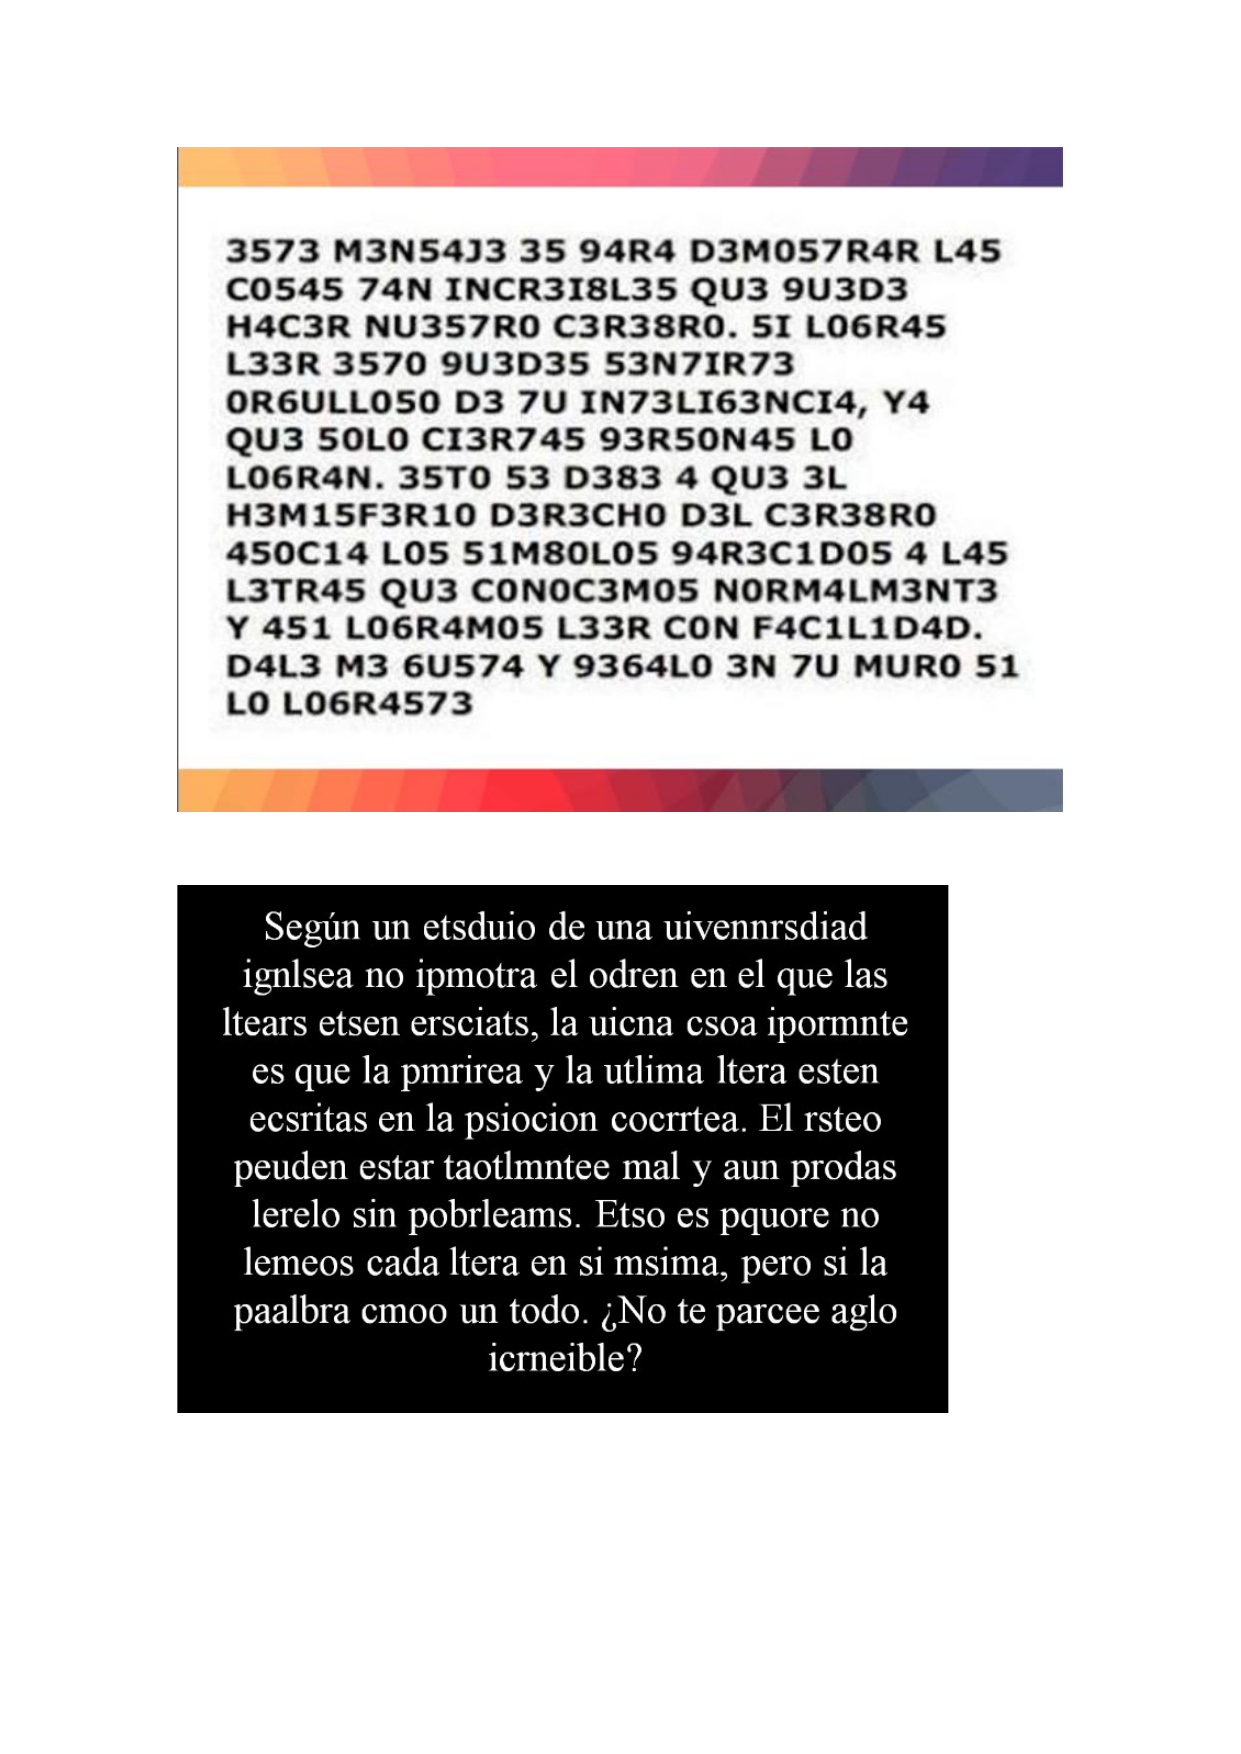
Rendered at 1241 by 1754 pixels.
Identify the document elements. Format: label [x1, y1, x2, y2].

picture [177, 885, 949, 1413]
picture [177, 147, 1063, 812]
